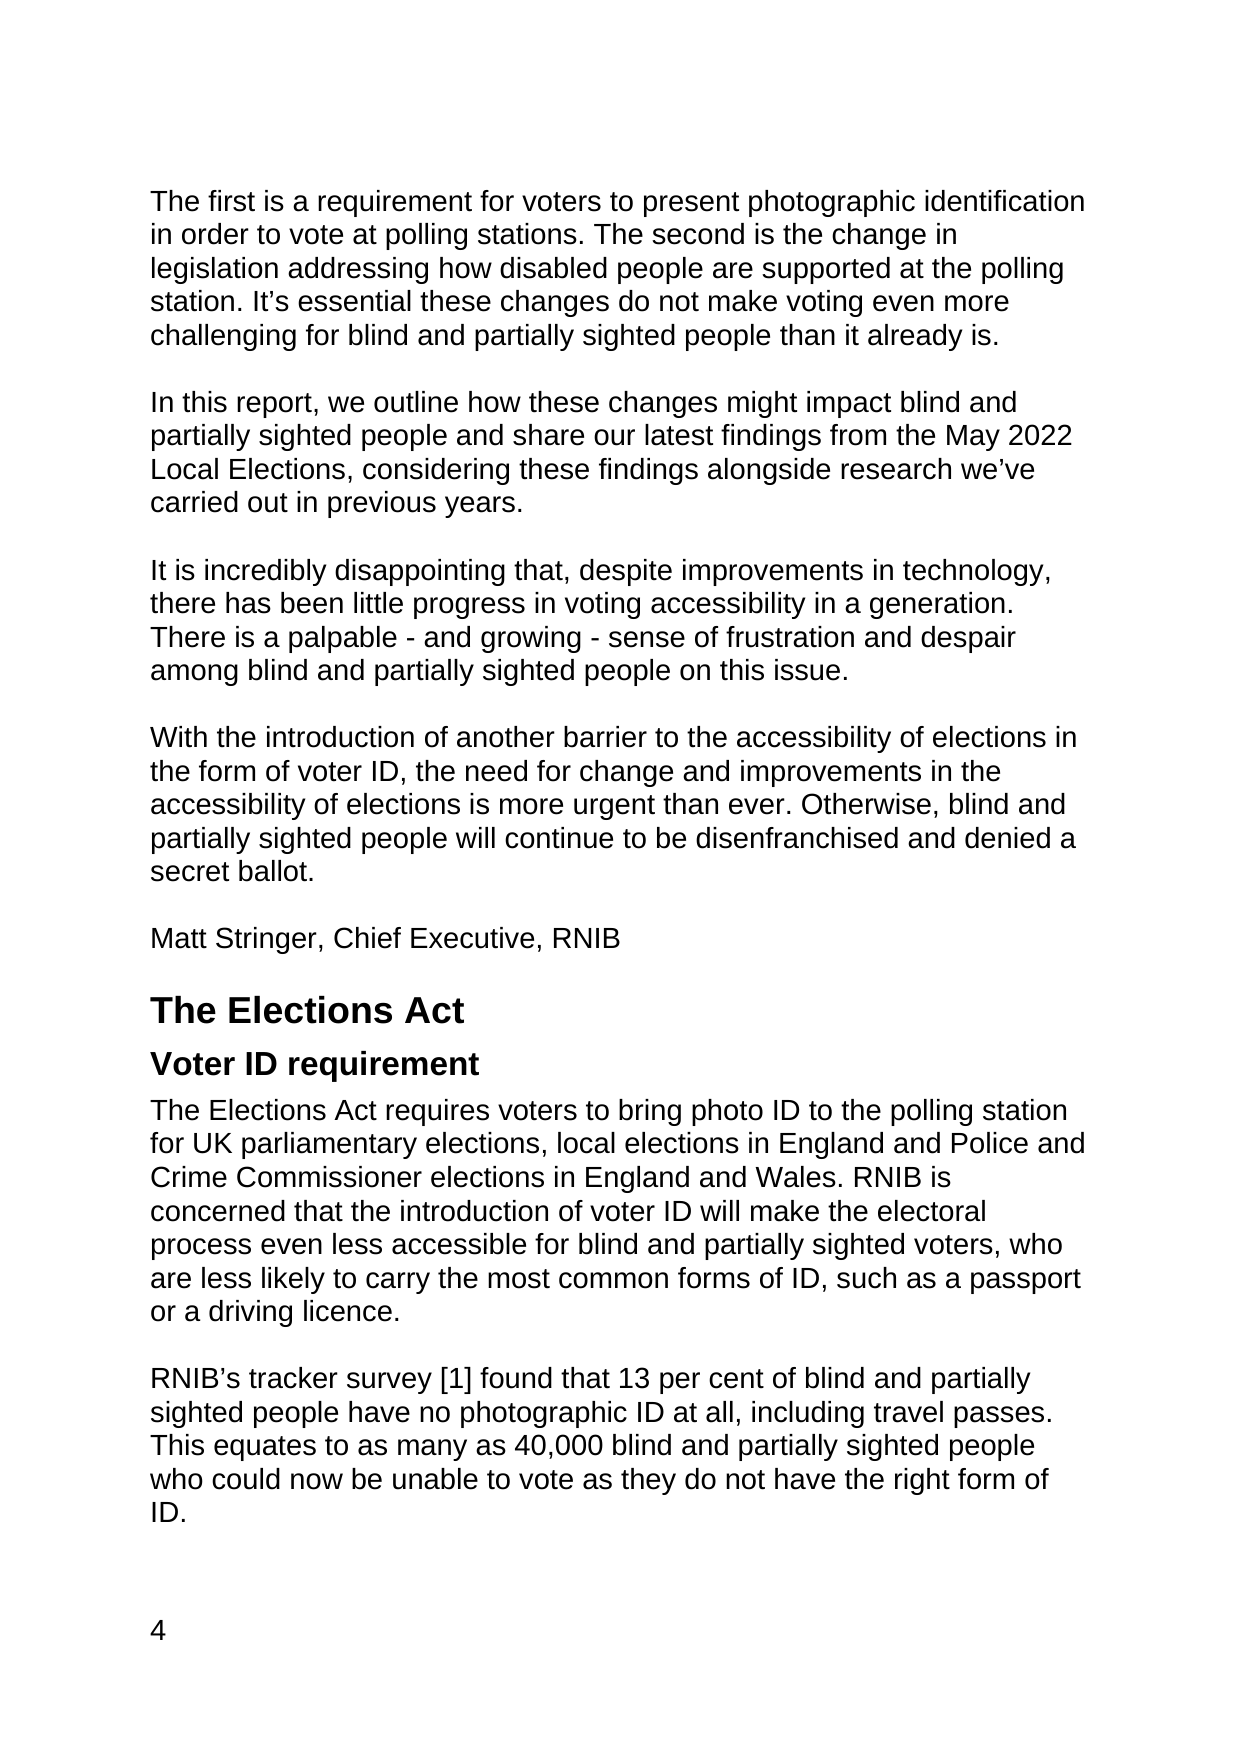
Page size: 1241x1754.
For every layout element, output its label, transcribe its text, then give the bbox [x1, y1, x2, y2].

text The first is a requirement for voters to present photographic identification in order to vote at polling stations. The second is the change in legislation addressing how disabled people are supported at the polling station. It’s essential these changes do not make voting even more challenging for blind and partially sighted people than it already is. [150, 183, 1090, 351]
subtitle The Elections Act [150, 988, 1090, 1032]
text RNIB’s tracker survey [1] found that 13 per cent of blind and partially sighted people have no photographic ID at all, including travel passes. This equates to as many as 40,000 blind and partially sighted people who could now be unable to vote as they do not have the right form of ID. [150, 1361, 1090, 1529]
text With the introduction of another barrier to the accessibility of elections in the form of voter ID, the need for change and improvements in the accessibility of elections is more urgent than ever. Otherwise, blind and partially sighted people will continue to be disenfranchised and denied a secret ballot. [150, 720, 1090, 888]
text The Elections Act requires voters to bring photo ID to the polling station for UK parliamentary elections, local elections in England and Police and Crime Commissioner elections in England and Wales. RNIB is concerned that the introduction of voter ID will make the electoral process even less accessible for blind and partially sighted voters, who are less likely to carry the most common forms of ID, such as a passport or a driving licence. [150, 1093, 1090, 1328]
subtitle Voter ID requirement [150, 1044, 1090, 1083]
text In this report, we outline how these changes might impact blind and partially sighted people and share our latest findings from the May 2022 Local Elections, considering these findings alongside research we’ve carried out in previous years. [150, 385, 1090, 519]
text Matt Stringer, Chief Executive, RNIB [150, 921, 1090, 955]
text It is incredibly disappointing that, despite improvements in technology, there has been little progress in voting accessibility in a generation. There is a palpable - and growing - sense of frustration and despair among blind and partially sighted people on this issue. [150, 552, 1090, 687]
